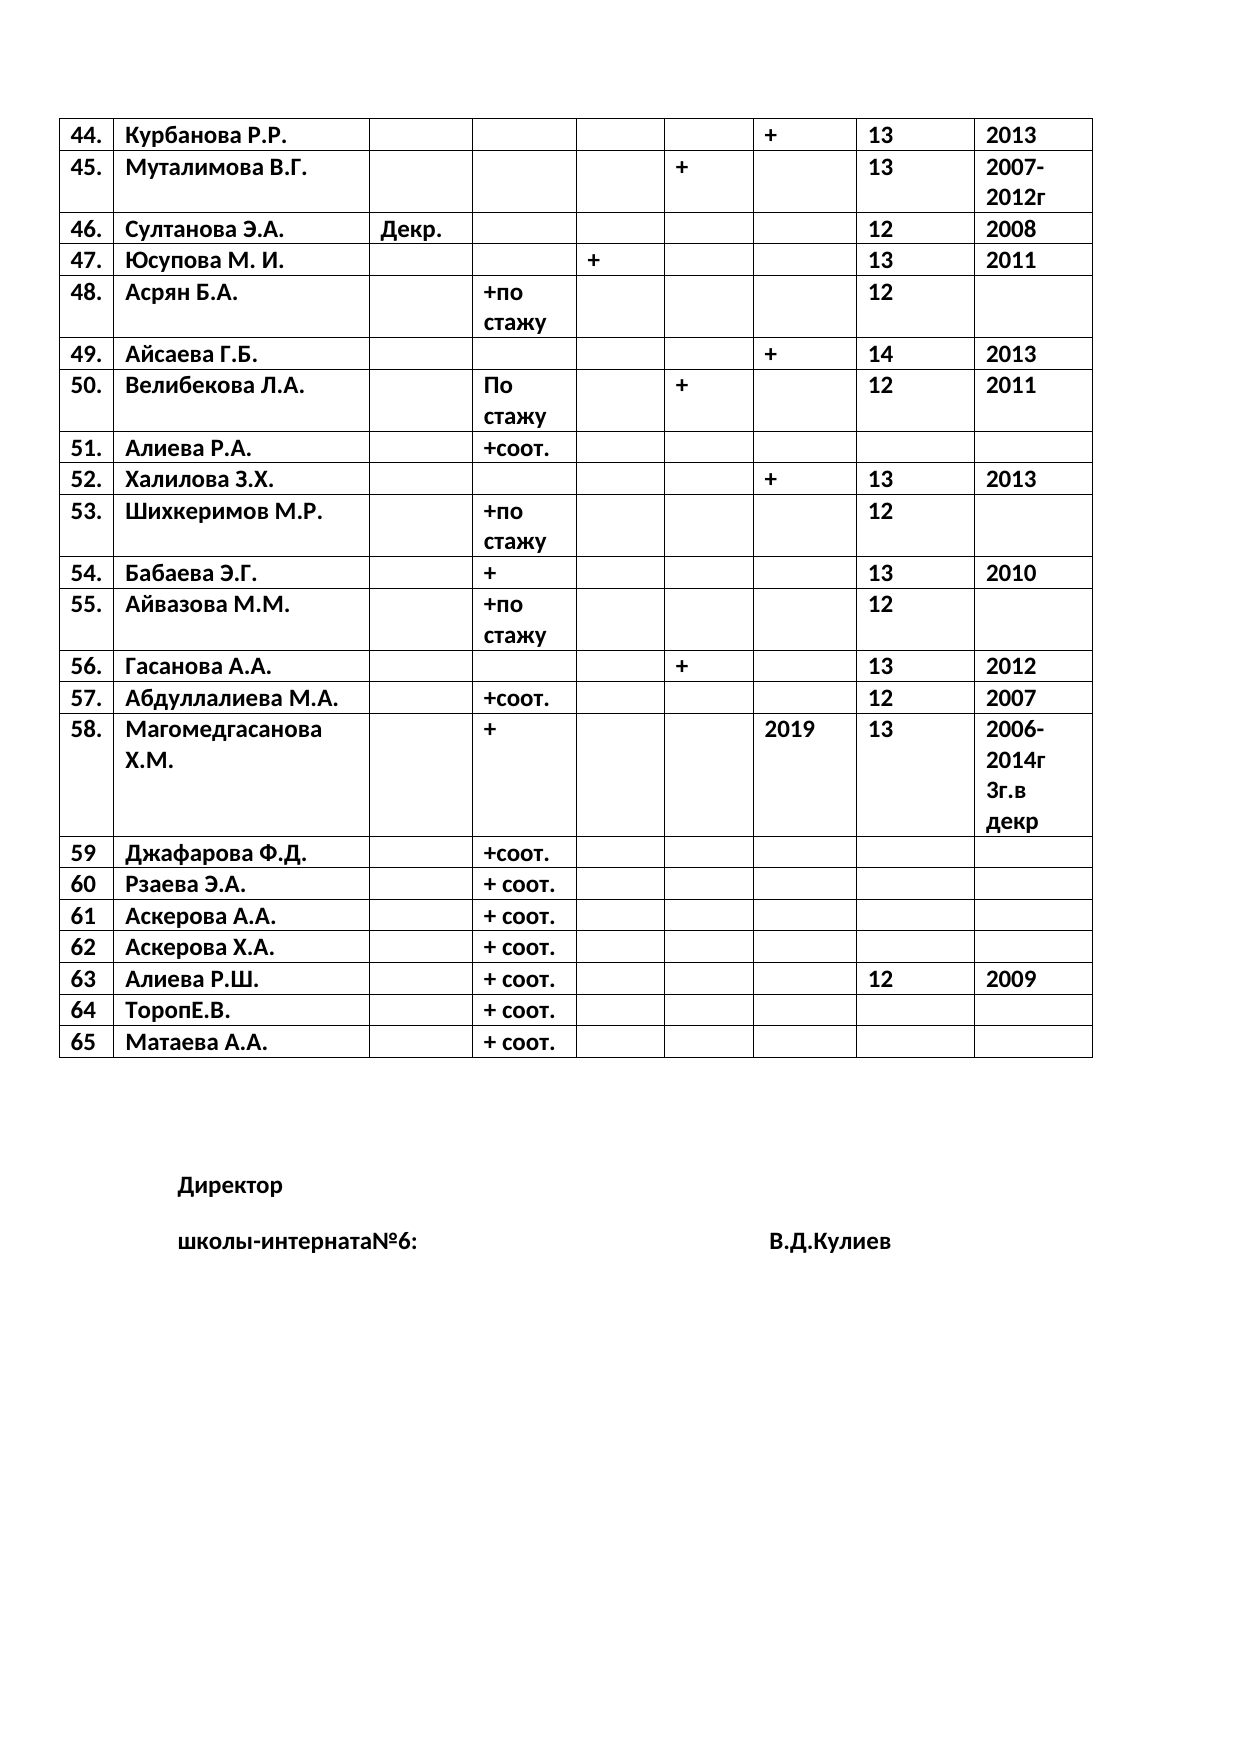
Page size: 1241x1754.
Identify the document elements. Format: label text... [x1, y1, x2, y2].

table_cell [577, 557, 664, 587]
table_cell [754, 432, 856, 462]
table_cell 2019 [754, 714, 856, 836]
table_cell [577, 119, 664, 150]
table_cell [975, 931, 1092, 962]
table_cell [577, 338, 664, 368]
table_cell Аскерова Х.А. [114, 931, 369, 962]
table_cell [577, 837, 664, 867]
table_cell [975, 868, 1092, 899]
table_cell 2007-2012г [975, 151, 1092, 212]
table_cell [577, 463, 664, 494]
table_cell 2013 [975, 463, 1092, 494]
table_cell Рзаева Э.А. [114, 868, 369, 899]
table_cell Султанова Э.А. [114, 213, 369, 243]
table_cell Айвазова М.М. [114, 589, 369, 649]
table_cell [665, 868, 753, 899]
table_cell [857, 868, 974, 899]
table_cell 12 [857, 682, 974, 713]
table_cell [473, 338, 576, 368]
table_cell [577, 931, 664, 962]
table_cell [370, 338, 472, 368]
table_cell [370, 868, 472, 899]
table_cell [754, 651, 856, 681]
table_cell По стажу [473, 370, 576, 431]
table_cell 12 [857, 589, 974, 649]
table_cell 12 [857, 213, 974, 243]
table_cell [857, 1026, 974, 1057]
table_cell [370, 900, 472, 930]
table_cell Матаева А.А. [114, 1026, 369, 1057]
table_cell [665, 338, 753, 368]
table_cell Бабаева Э.Г. [114, 557, 369, 587]
table_cell [665, 119, 753, 150]
table_cell [473, 244, 576, 275]
table_cell 48. [60, 276, 113, 337]
table_cell [370, 557, 472, 587]
table_cell [473, 651, 576, 681]
table_cell [975, 589, 1092, 649]
table_cell 53. [60, 495, 113, 556]
table_cell [754, 995, 856, 1025]
table_cell [370, 1026, 472, 1057]
table_cell [665, 463, 753, 494]
table_cell 2007 [975, 682, 1092, 713]
table_cell [577, 589, 664, 649]
table_cell 2010 [975, 557, 1092, 587]
table_cell [370, 963, 472, 993]
table_cell Магомедгасанова Х.М. [114, 714, 369, 836]
table_cell + соот. [473, 931, 576, 962]
table_cell ТоропЕ.В. [114, 995, 369, 1025]
table_cell + [665, 651, 753, 681]
table_cell 12 [857, 370, 974, 431]
table_cell [975, 276, 1092, 337]
table_cell 59 [60, 837, 113, 867]
table_cell Аскерова А.А. [114, 900, 369, 930]
table_cell [754, 1026, 856, 1057]
table_cell 12 [857, 495, 974, 556]
table_cell Гасанова А.А. [114, 651, 369, 681]
table_cell [975, 495, 1092, 556]
table_cell + [473, 557, 576, 587]
table_cell [370, 463, 472, 494]
table_cell 13 [857, 463, 974, 494]
table_cell [370, 370, 472, 431]
table_cell 2013 [975, 119, 1092, 150]
text Директор [177, 1169, 1152, 1200]
table_cell [857, 931, 974, 962]
table_cell [473, 213, 576, 243]
table_cell Курбанова Р.Р. [114, 119, 369, 150]
table_cell + [754, 338, 856, 368]
table_cell 54. [60, 557, 113, 587]
table_cell [577, 900, 664, 930]
table_cell [754, 837, 856, 867]
table_cell [473, 119, 576, 150]
table_cell [370, 432, 472, 462]
table_cell [665, 995, 753, 1025]
table_cell 45. [60, 151, 113, 212]
table_cell +по стажу [473, 589, 576, 649]
table_cell [577, 432, 664, 462]
table_cell Алиева Р.А. [114, 432, 369, 462]
table_cell [665, 931, 753, 962]
table_cell [665, 244, 753, 275]
table_cell 51. [60, 432, 113, 462]
table_cell [370, 837, 472, 867]
table_cell 62 [60, 931, 113, 962]
table_cell [665, 714, 753, 836]
table_cell 60 [60, 868, 113, 899]
table_cell + [754, 119, 856, 150]
table_cell + соот. [473, 900, 576, 930]
table_cell 64 [60, 995, 113, 1025]
table_cell [577, 995, 664, 1025]
table_cell [370, 151, 472, 212]
table_cell [370, 995, 472, 1025]
table_cell [754, 931, 856, 962]
table_cell [975, 1026, 1092, 1057]
table_cell [754, 682, 856, 713]
table_cell [665, 495, 753, 556]
table_cell [665, 276, 753, 337]
table_cell [754, 495, 856, 556]
table_cell [665, 1026, 753, 1057]
table_cell [370, 276, 472, 337]
table_cell [577, 495, 664, 556]
table_cell Алиева Р.Ш. [114, 963, 369, 993]
table_cell 50. [60, 370, 113, 431]
table_cell 2011 [975, 370, 1092, 431]
table_cell +по стажу [473, 495, 576, 556]
table_cell 13 [857, 651, 974, 681]
table_cell [370, 589, 472, 649]
table_cell [370, 651, 472, 681]
table_cell [370, 714, 472, 836]
table_cell 13 [857, 714, 974, 836]
table_cell 46. [60, 213, 113, 243]
table_cell [577, 651, 664, 681]
table_cell Джафарова Ф.Д. [114, 837, 369, 867]
table_cell [473, 463, 576, 494]
table_cell 65 [60, 1026, 113, 1057]
table_cell [754, 868, 856, 899]
table_cell Велибекова Л.А. [114, 370, 369, 431]
table_cell 52. [60, 463, 113, 494]
table_cell 13 [857, 557, 974, 587]
table_cell [754, 151, 856, 212]
table_cell 12 [857, 276, 974, 337]
table_cell 57. [60, 682, 113, 713]
table_cell [370, 119, 472, 150]
table_cell 44. [60, 119, 113, 150]
table_cell Асрян Б.А. [114, 276, 369, 337]
table_cell +соот. [473, 682, 576, 713]
table_cell [975, 432, 1092, 462]
table_cell 2011 [975, 244, 1092, 275]
table_cell 2008 [975, 213, 1092, 243]
table_cell + соот. [473, 1026, 576, 1057]
table_cell 2012 [975, 651, 1092, 681]
table_cell 55. [60, 589, 113, 649]
table_cell [577, 868, 664, 899]
table_cell Абдуллалиева М.А. [114, 682, 369, 713]
table_cell [370, 931, 472, 962]
table_cell Айсаева Г.Б. [114, 338, 369, 368]
table_cell [577, 1026, 664, 1057]
table_cell Декр. [370, 213, 472, 243]
table_cell [975, 900, 1092, 930]
table_cell +соот. [473, 432, 576, 462]
table_cell 13 [857, 151, 974, 212]
table_cell + [473, 714, 576, 836]
table_cell + [665, 370, 753, 431]
table_cell [665, 900, 753, 930]
table_cell [665, 213, 753, 243]
table_cell Муталимова В.Г. [114, 151, 369, 212]
table_cell [975, 837, 1092, 867]
table_cell [370, 682, 472, 713]
table_cell [665, 432, 753, 462]
table_cell [754, 370, 856, 431]
table_cell 56. [60, 651, 113, 681]
table_cell [577, 682, 664, 713]
table_cell + [665, 151, 753, 212]
table_cell +по стажу [473, 276, 576, 337]
table_cell + соот. [473, 868, 576, 899]
table_cell [754, 557, 856, 587]
table_cell [473, 151, 576, 212]
table_cell [857, 900, 974, 930]
table_cell 2009 [975, 963, 1092, 993]
table_cell [577, 714, 664, 836]
table_cell 2013 [975, 338, 1092, 368]
table_cell 63 [60, 963, 113, 993]
table_cell [370, 244, 472, 275]
table_cell [665, 557, 753, 587]
table_cell [754, 213, 856, 243]
table_cell + [754, 463, 856, 494]
table_cell [754, 244, 856, 275]
table_cell 13 [857, 119, 974, 150]
table_cell [857, 995, 974, 1025]
table_cell + соот. [473, 995, 576, 1025]
table_cell 14 [857, 338, 974, 368]
table_cell +соот. [473, 837, 576, 867]
table_cell [577, 213, 664, 243]
table_cell + соот. [473, 963, 576, 993]
table_cell [754, 276, 856, 337]
text школы-интерната№6: В.Д.Кулиев [177, 1225, 1152, 1256]
table_cell [857, 837, 974, 867]
table_cell + [577, 244, 664, 275]
table_cell [577, 276, 664, 337]
table_cell Юсупова М. И. [114, 244, 369, 275]
table_cell [577, 963, 664, 993]
table_cell 47. [60, 244, 113, 275]
table_cell Халилова З.Х. [114, 463, 369, 494]
table_cell 12 [857, 963, 974, 993]
table_cell 58. [60, 714, 113, 836]
table_cell 13 [857, 244, 974, 275]
table_cell 2006-2014г 3г.в декр [975, 714, 1092, 836]
table_cell [754, 900, 856, 930]
table_cell [857, 432, 974, 462]
table_cell [754, 963, 856, 993]
table_cell [665, 682, 753, 713]
table_cell [370, 495, 472, 556]
table_cell [577, 370, 664, 431]
table_cell [665, 963, 753, 993]
table_cell [577, 151, 664, 212]
table_cell 61 [60, 900, 113, 930]
table_cell Шихкеримов М.Р. [114, 495, 369, 556]
table_cell 49. [60, 338, 113, 368]
table_cell [665, 837, 753, 867]
table_cell [754, 589, 856, 649]
table_cell [665, 589, 753, 649]
table_cell [975, 995, 1092, 1025]
